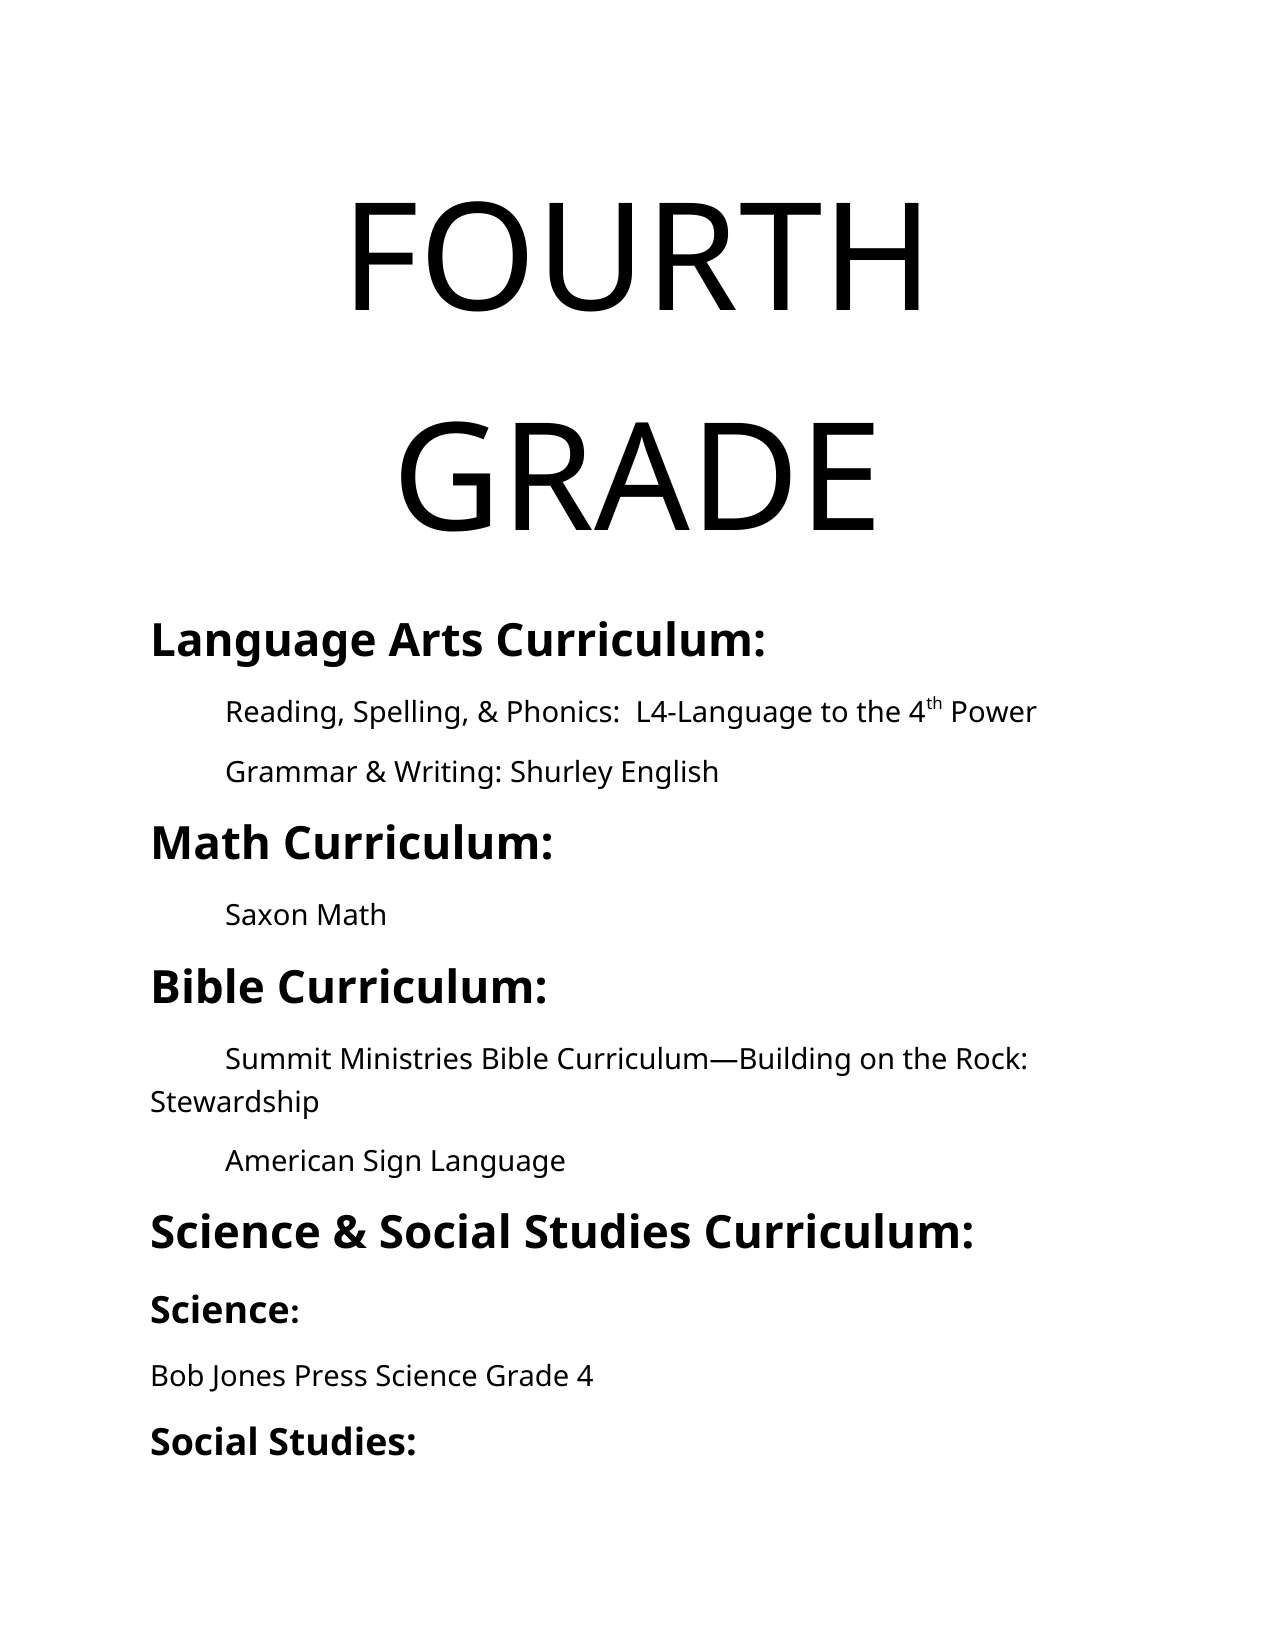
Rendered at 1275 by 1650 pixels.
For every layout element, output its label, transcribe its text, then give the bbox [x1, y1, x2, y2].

text Grammar & Writing: Shurley English [150, 751, 1125, 791]
text Saxon Math [150, 894, 1125, 934]
text Bible Curriculum: [150, 954, 1125, 1016]
text Language Arts Curriculum: [150, 608, 1125, 670]
text FOURTH GRADE [150, 150, 1125, 575]
text Science: [150, 1284, 1125, 1335]
text American Sign Language [150, 1140, 1125, 1180]
text Bob Jones Press Science Grade 4 [150, 1356, 1125, 1395]
text Science & Social Studies Curriculum: [150, 1200, 1125, 1262]
text Math Curriculum: [150, 811, 1125, 873]
text Reading, Spelling, & Phonics: L4-Language to the 4th Power [150, 692, 1125, 731]
text Summit Ministries Bible Curriculum—Building on the Rock: Stewardship [150, 1038, 1125, 1121]
text Social Studies: [150, 1415, 1125, 1466]
